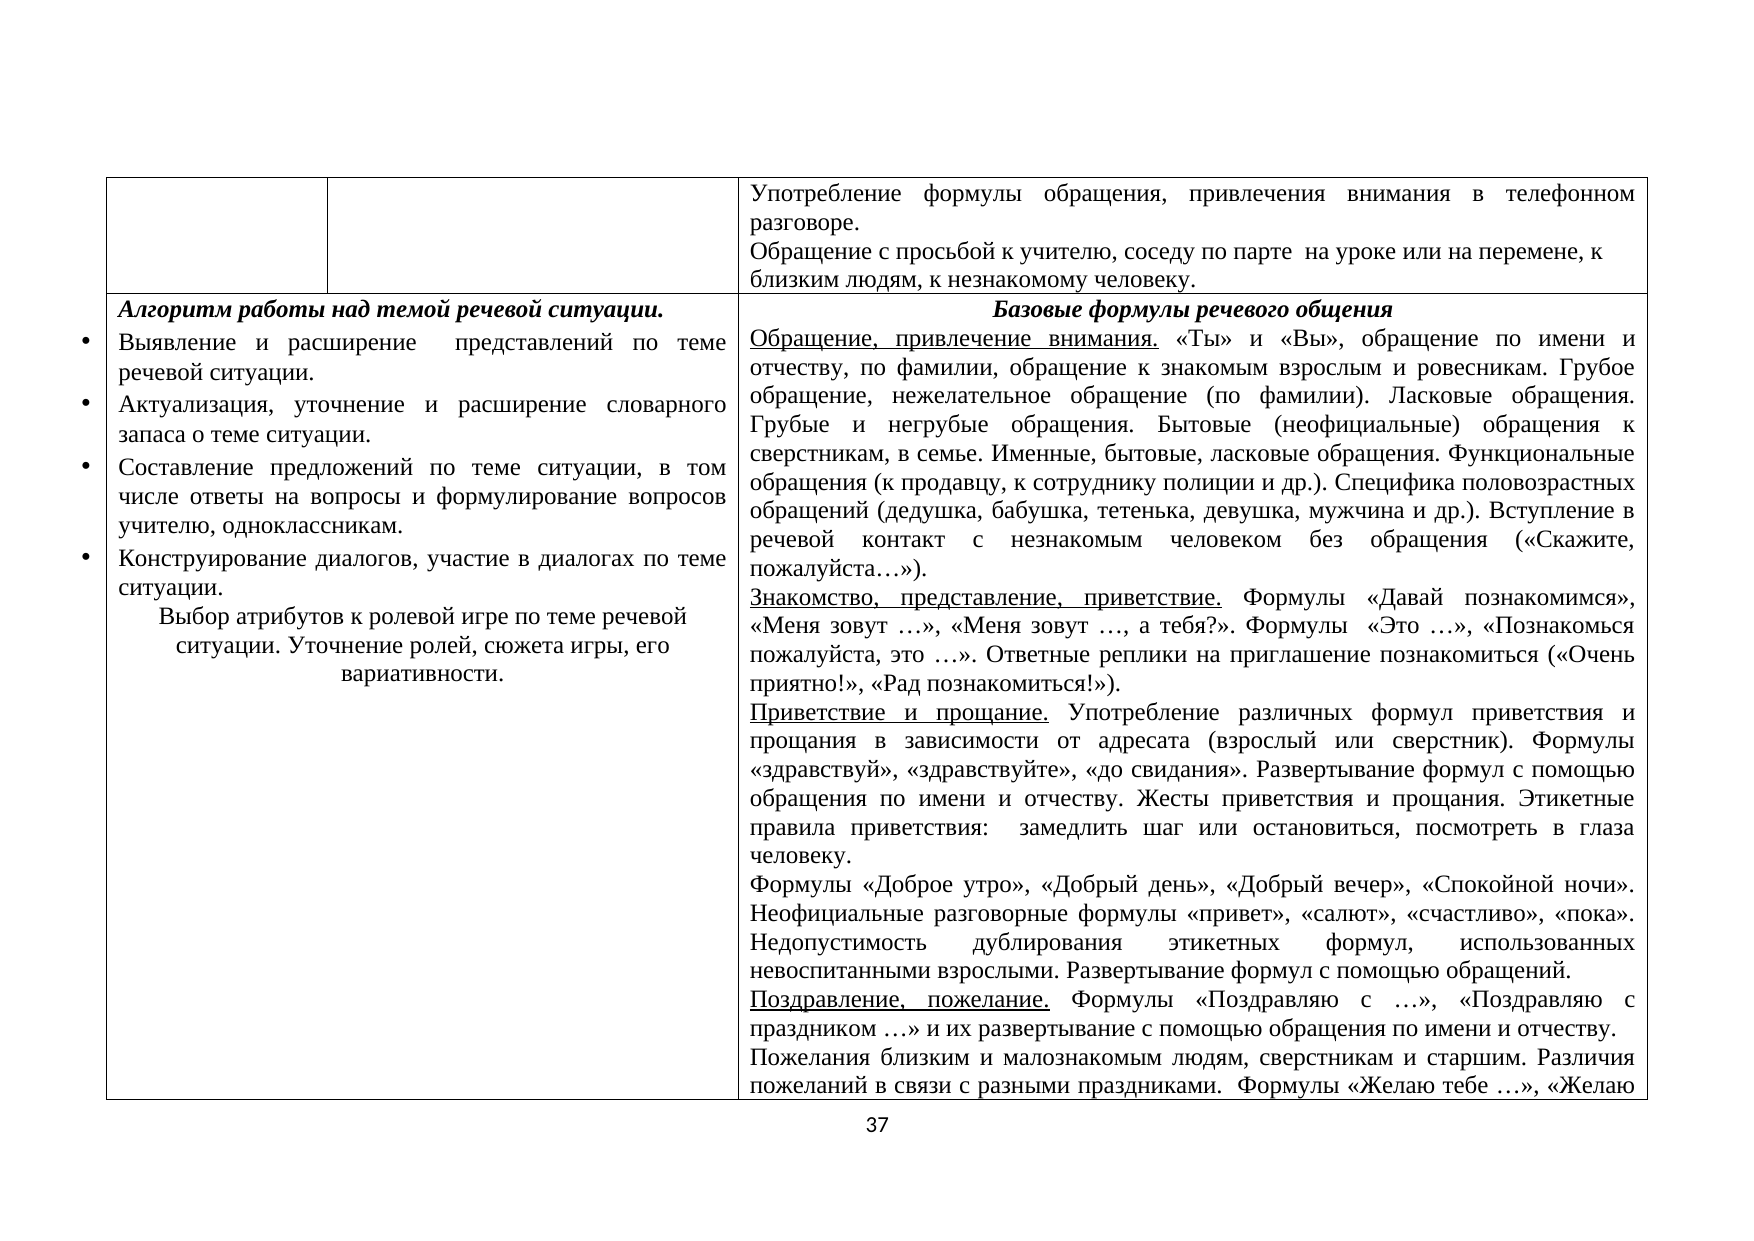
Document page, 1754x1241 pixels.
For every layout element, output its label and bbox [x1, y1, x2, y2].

table_cell [739, 294, 1647, 1099]
table_cell [739, 178, 1647, 293]
table_cell [107, 178, 327, 293]
table_cell [107, 294, 738, 1099]
